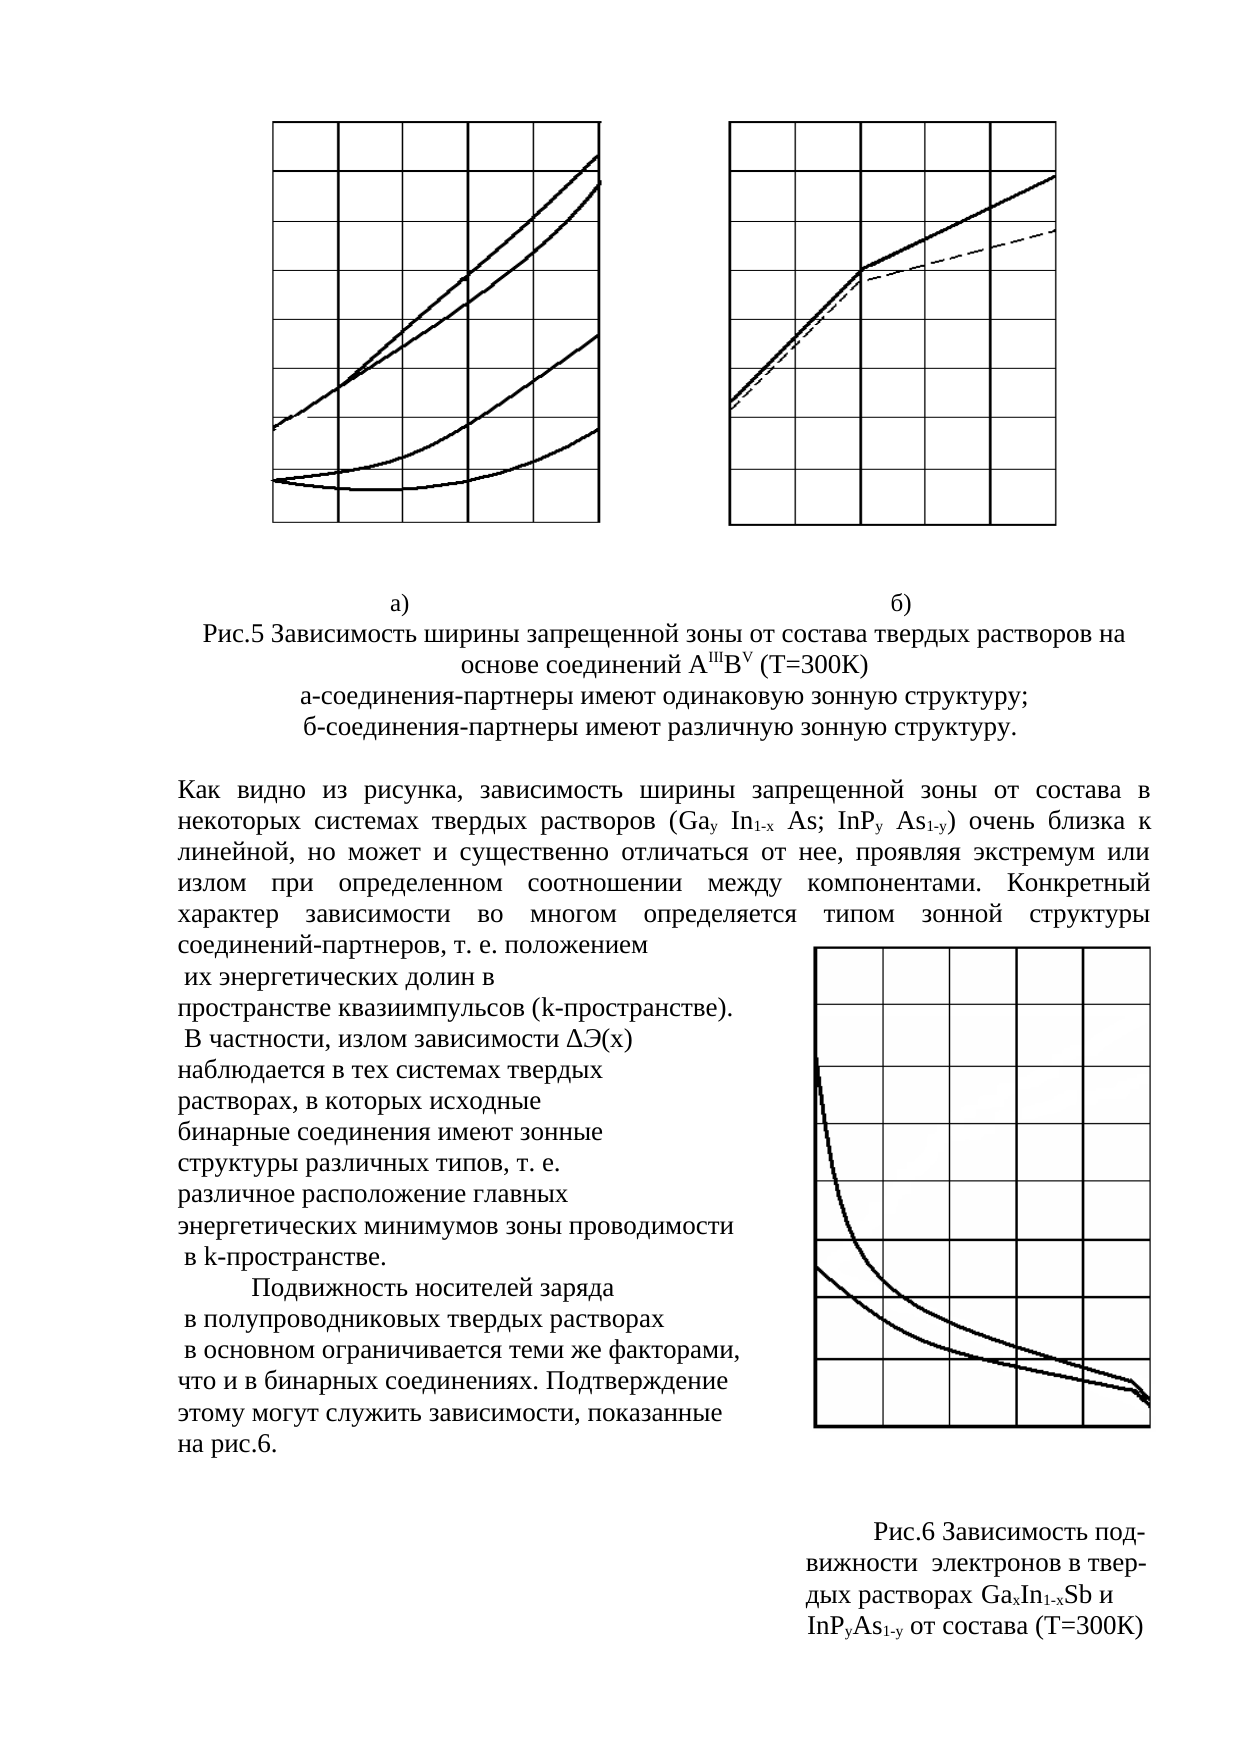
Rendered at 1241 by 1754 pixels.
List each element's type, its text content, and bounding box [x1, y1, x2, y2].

picture [267, 118, 1062, 531]
text б-соединения-партнеры имеют различную зонную структуру. [177, 710, 1152, 742]
text В частности, излом зависимости ∆Э(х) [177, 1022, 811, 1053]
text структуры различных типов, т. е. [177, 1146, 811, 1178]
text а-соединения-партнеры имеют одинаковую зонную структуру; [177, 679, 1152, 710]
text различное расположение главных [177, 1178, 811, 1209]
text этому могут служить зависимости, показанные [177, 1396, 811, 1427]
text энергетических минимумов зоны проводимости [177, 1209, 811, 1240]
text растворах, в которых исходные [177, 1084, 811, 1115]
text в k-пространстве. [177, 1240, 811, 1271]
text InPуAs1-у от состава (Т=300К) [177, 1609, 1152, 1640]
text Как видно из рисунка, зависимость ширины запрещенной зоны от состава в некоторых системах твердых растворов (Gaу In1-х As; InPу As1-у) очень близка к линейной, но может и существенно отличаться от нее, проявляя экстремум или излом при определенном соотношении между компонентами. Конкретный характер зависимости во многом определяется типом зонной структуры соединений-партнеров, т. е. положением [177, 773, 1152, 959]
text Рис.5 Зависимость ширины запрещенной зоны от состава твердых растворов на основе соединений АIIIВV (Т=300К) [177, 617, 1152, 679]
text Рис.6 Зависимость под- [177, 1515, 1152, 1547]
picture [811, 943, 1156, 1432]
text их энергетических долин в [177, 959, 811, 991]
text а) б) [215, 588, 1152, 617]
text Подвижность носителей заряда [177, 1271, 811, 1302]
text наблюдается в тех системах твердых [177, 1053, 811, 1084]
text пространстве квазиимпульсов (k-пространстве). [177, 991, 811, 1022]
text в полупроводниковых твердых растворах [177, 1302, 811, 1333]
text вижности электронов в твер- [177, 1547, 1152, 1578]
text бинарные соединения имеют зонные [177, 1115, 811, 1146]
text в основном ограничивается теми же факторами, [177, 1333, 811, 1364]
text на рис.6. [177, 1427, 1152, 1458]
text что и в бинарных соединениях. Подтверждение [177, 1364, 811, 1396]
text дых растворах GaхIn1-хSb и [177, 1578, 1152, 1609]
